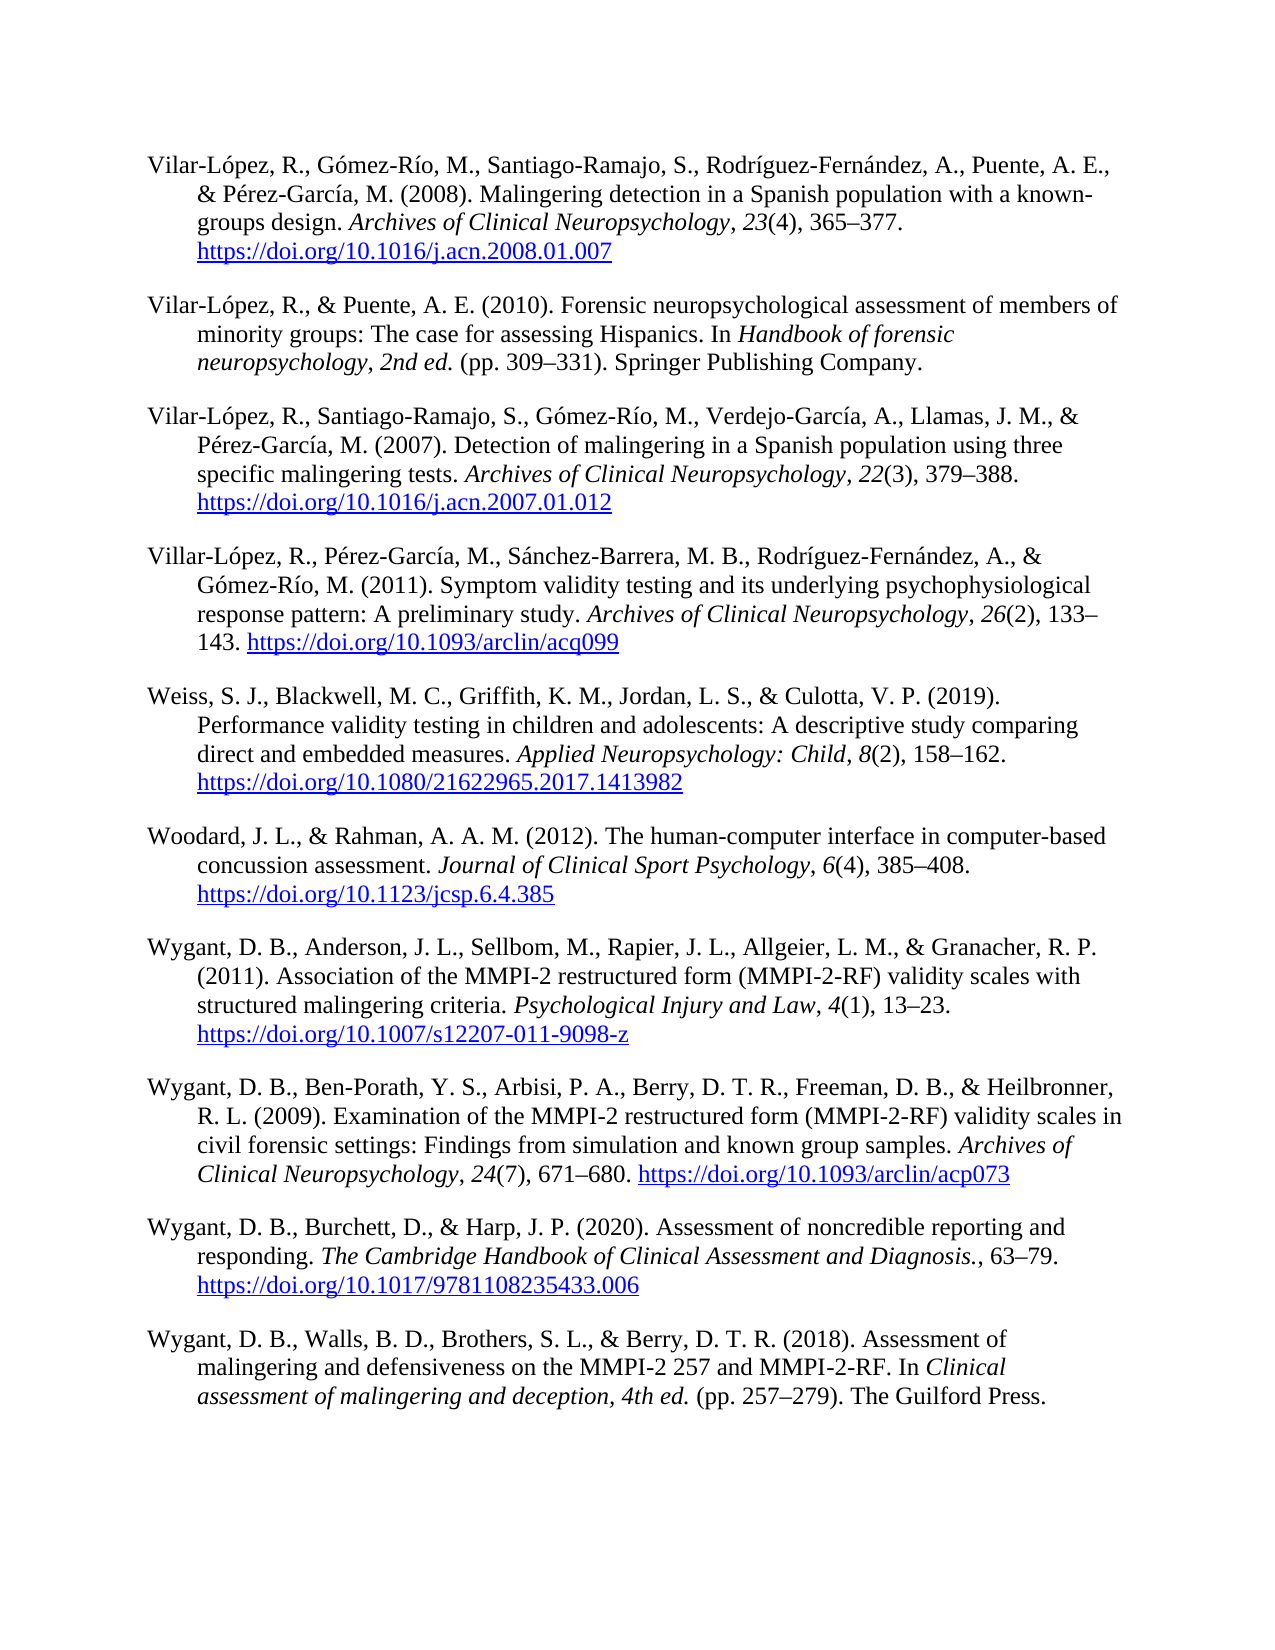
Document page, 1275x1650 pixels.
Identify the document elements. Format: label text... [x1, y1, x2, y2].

text Vilar-López, R., Santiago-Ramajo, S., Gómez-Río, M., Verdejo-García, A., Llamas, J. M., & Pérez-García, M. (2007). Detection of malingering in a Spanish population using three specific malingering tests. Archives of Clinical Neuropsychology, 22(3), 379–388. https://doi.org/10.1016/j.acn.2007.01.012 [147, 401, 1125, 516]
text Wygant, D. B., Anderson, J. L., Sellbom, M., Rapier, J. L., Allgeier, L. M., & Granacher, R. P. (2011). Association of the MMPI-2 restructured form (MMPI-2-RF) validity scales with structured malingering criteria. Psychological Injury and Law, 4(1), 13–23. https://doi.org/10.1007/s12207-011-9098-z [147, 932, 1125, 1047]
text Vilar-López, R., Gómez-Río, M., Santiago-Ramajo, S., Rodríguez-Fernández, A., Puente, A. E., & Pérez-García, M. (2008). Malingering detection in a Spanish population with a known-groups design. Archives of Clinical Neuropsychology, 23(4), 365–377. https://doi.org/10.1016/j.acn.2008.01.007 [147, 150, 1125, 265]
text Wygant, D. B., Ben-Porath, Y. S., Arbisi, P. A., Berry, D. T. R., Freeman, D. B., & Heilbronner, R. L. (2009). Examination of the MMPI-2 restructured form (MMPI-2-RF) validity scales in civil forensic settings: Findings from simulation and known group samples. Archives of Clinical Neuropsychology, 24(7), 671–680. https://doi.org/10.1093/arclin/acp073 [147, 1072, 1125, 1187]
text Wygant, D. B., Walls, B. D., Brothers, S. L., & Berry, D. T. R. (2018). Assessment of malingering and defensiveness on the MMPI-2 257 and MMPI-2-RF. In Clinical assessment of malingering and deception, 4th ed. (pp. 257–279). The Guilford Press. [147, 1324, 1125, 1410]
text Vilar-López, R., & Puente, A. E. (2010). Forensic neuropsychological assessment of members of minority groups: The case for assessing Hispanics. In Handbook of forensic neuropsychology, 2nd ed. (pp. 309–331). Springer Publishing Company. [147, 290, 1125, 376]
text Wygant, D. B., Burchett, D., & Harp, J. P. (2020). Assessment of noncredible reporting and responding. The Cambridge Handbook of Clinical Assessment and Diagnosis., 63–79. https://doi.org/10.1017/9781108235433.006 [147, 1212, 1125, 1299]
text Weiss, S. J., Blackwell, M. C., Griffith, K. M., Jordan, L. S., & Culotta, V. P. (2019). Performance validity testing in children and adolescents: A descriptive study comparing direct and embedded measures. Applied Neuropsychology: Child, 8(2), 158–162. https://doi.org/10.1080/21622965.2017.1413982 [147, 681, 1125, 796]
text Woodard, J. L., & Rahman, A. A. M. (2012). The human-computer interface in computer-based concussion assessment. Journal of Clinical Sport Psychology, 6(4), 385–408. https://doi.org/10.1123/jcsp.6.4.385 [147, 821, 1125, 907]
text Villar-López, R., Pérez-García, M., Sánchez-Barrera, M. B., Rodríguez-Fernández, A., & Gómez-Río, M. (2011). Symptom validity testing and its underlying psychophysiological response pattern: A preliminary study. Archives of Clinical Neuropsychology, 26(2), 133–143. https://doi.org/10.1093/arclin/acq099 [147, 541, 1125, 656]
